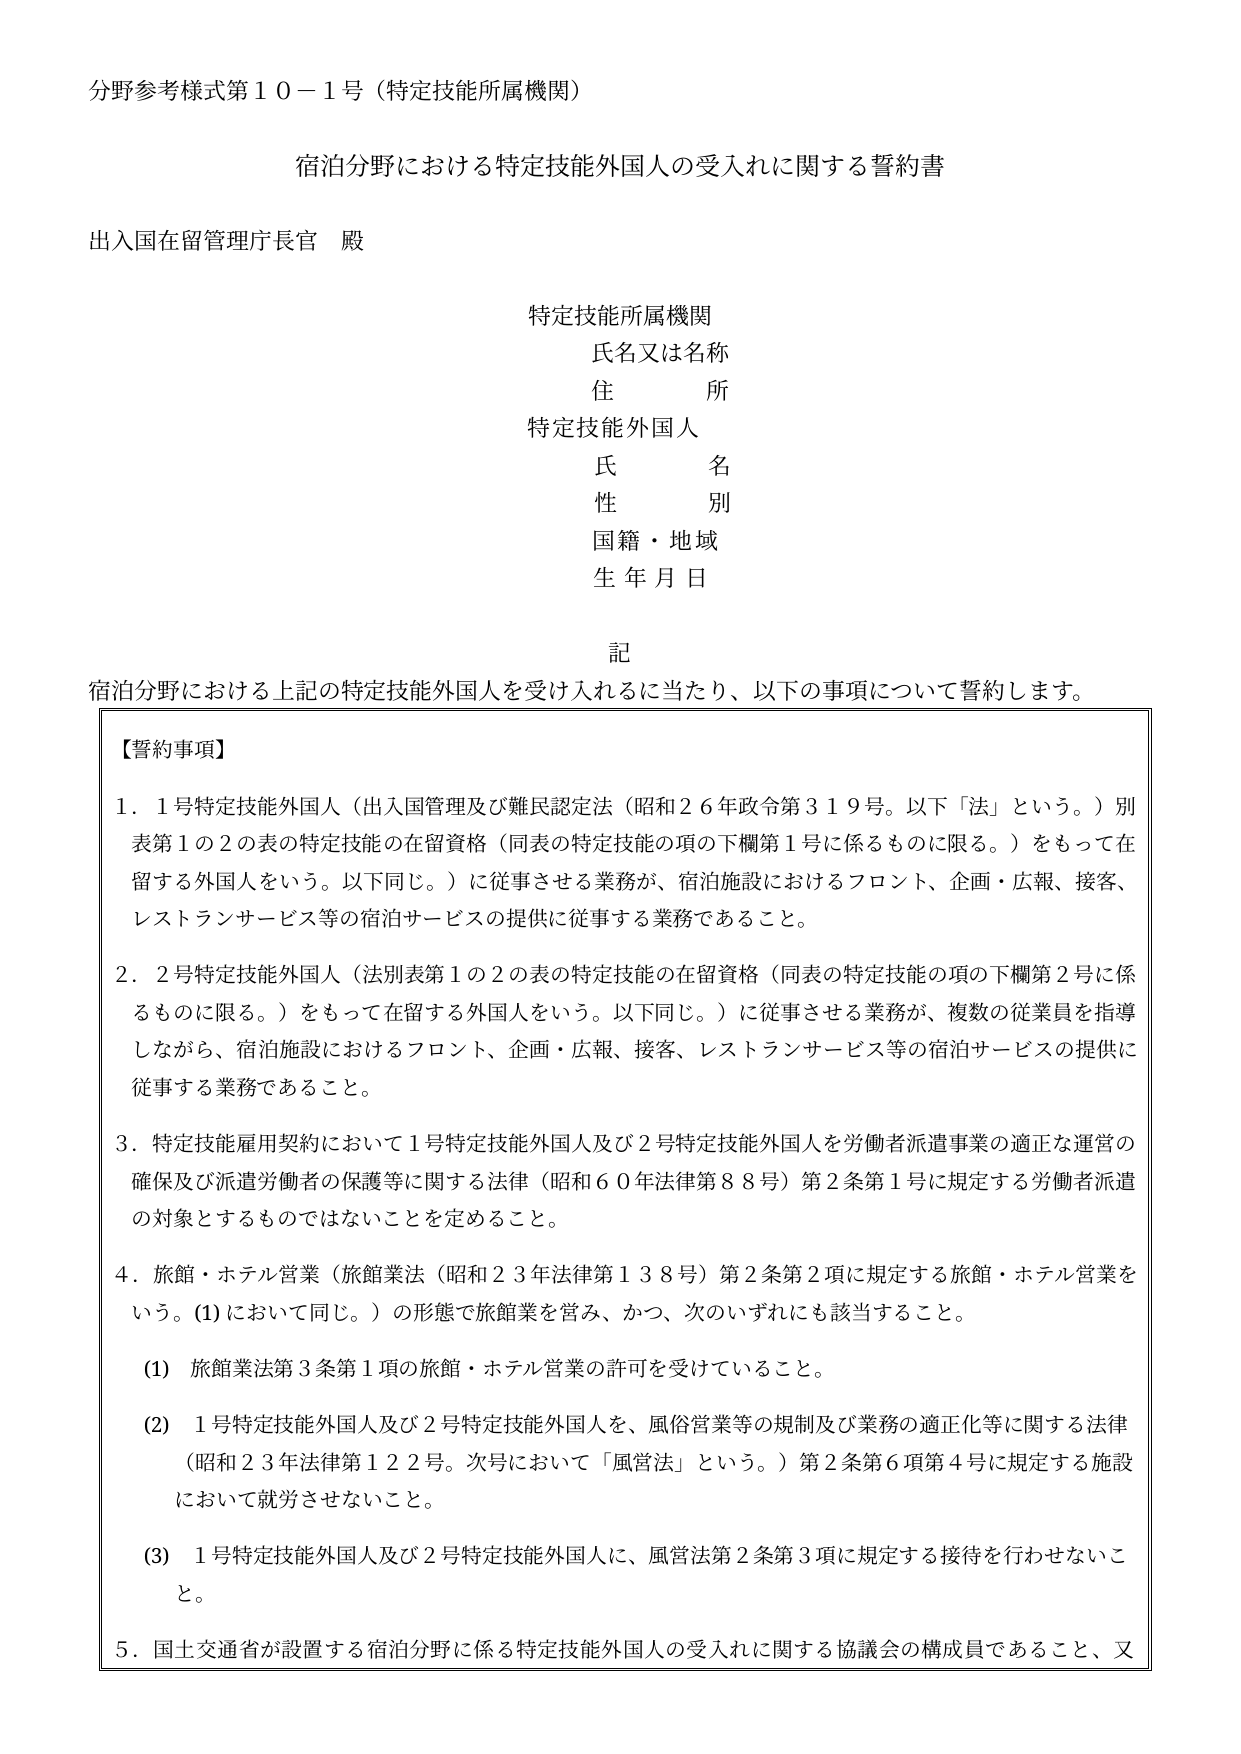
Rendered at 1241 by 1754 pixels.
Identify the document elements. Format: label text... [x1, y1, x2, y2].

text 氏 名 [67, 446, 1152, 483]
text 住 所 [89, 371, 1152, 408]
text 生年月日 [0, 558, 1152, 596]
text 分野参考様式第１０－１号（特定技能所属機関） [89, 71, 1152, 108]
text 出入国在留管理庁長官 殿 [89, 221, 1152, 258]
text 氏名又は名称 [89, 333, 1152, 371]
text 特定技能所属機関 [89, 296, 1152, 333]
text 宿泊分野における特定技能外国人の受入れに関する誓約書 [89, 146, 1152, 183]
text 特定技能外国人 [0, 408, 1152, 446]
text 宿泊分野における上記の特定技能外国人を受け入れるに当たり、以下の事項について誓約します。 [89, 671, 1152, 708]
text 国籍・地域 [0, 521, 1152, 558]
subtitle 記 [89, 633, 1152, 671]
text 性 別 [67, 483, 1152, 521]
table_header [102, 711, 1148, 1668]
